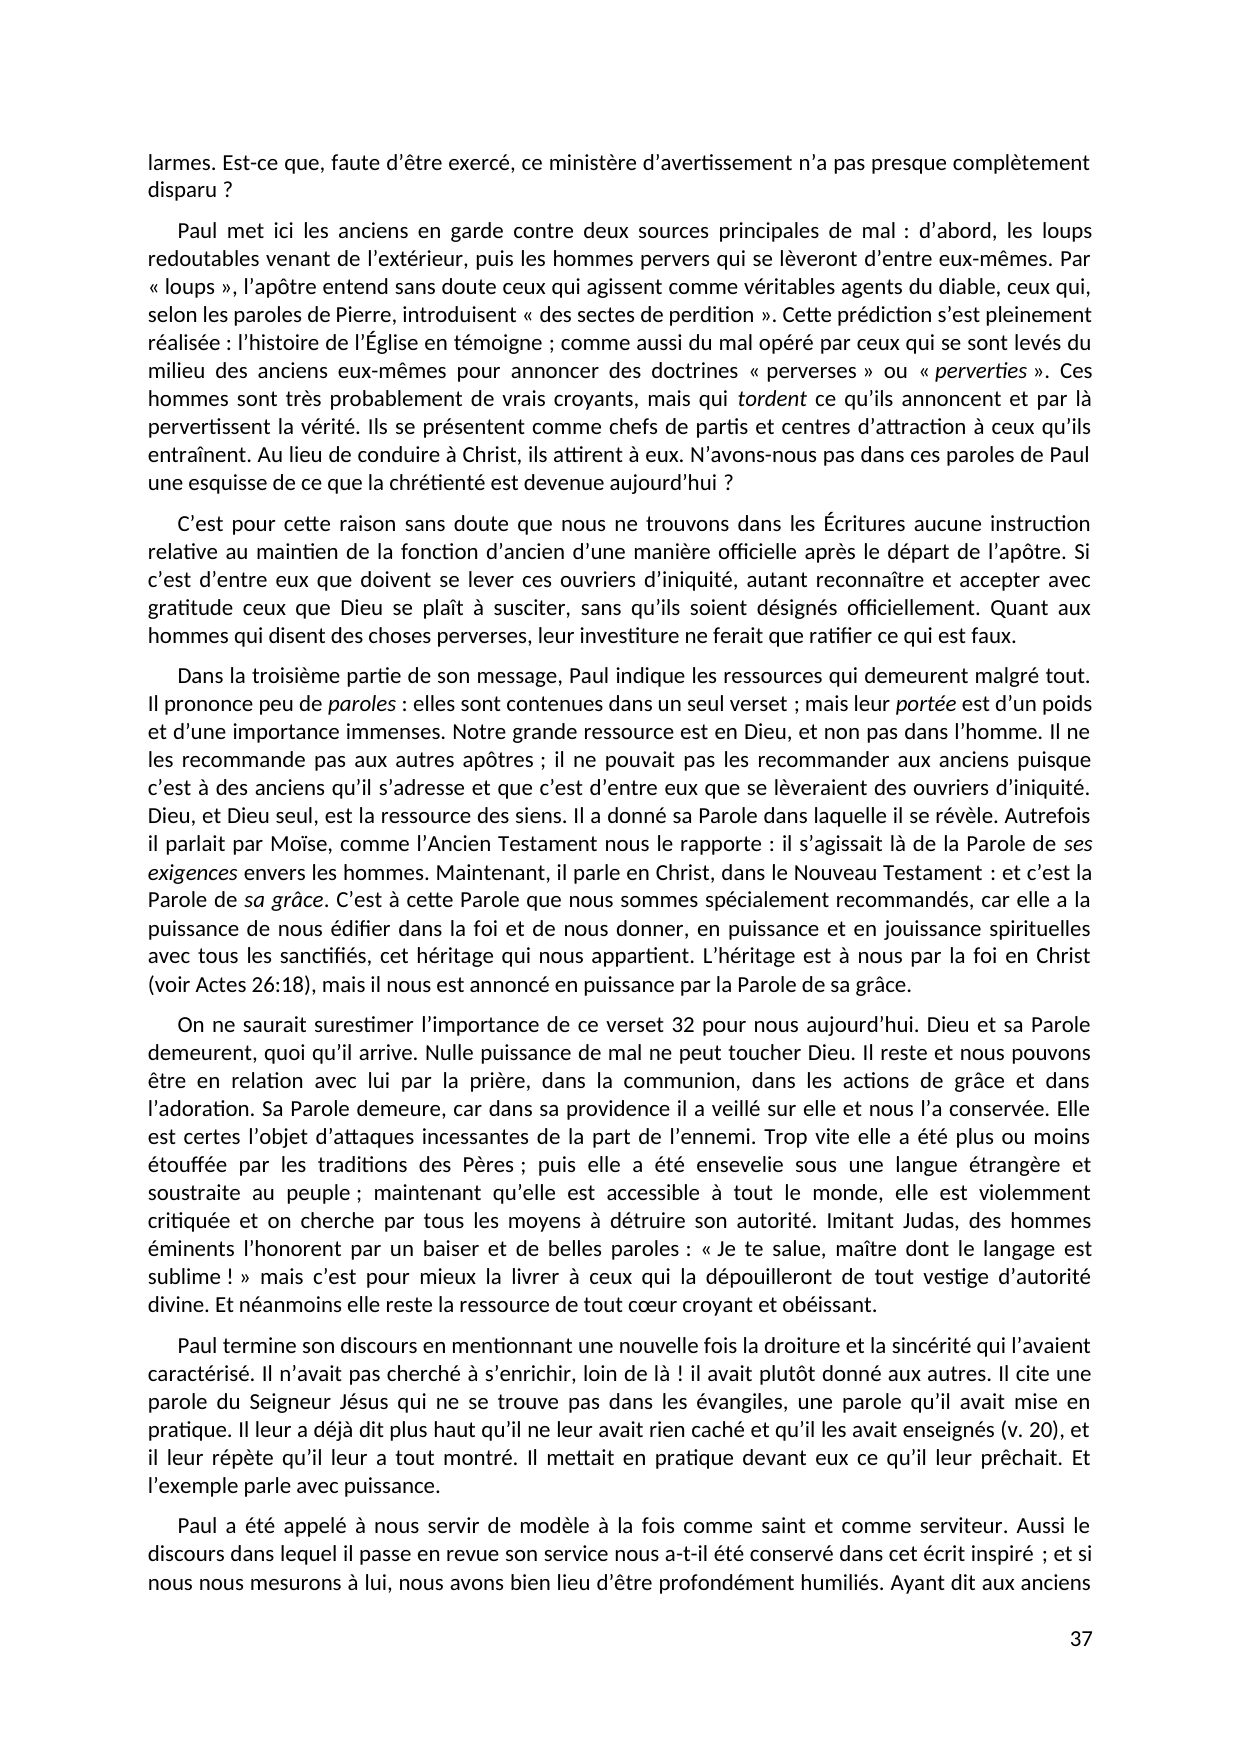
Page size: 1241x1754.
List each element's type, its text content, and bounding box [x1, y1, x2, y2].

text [148, 148, 1093, 204]
text Paul met ici les anciens en garde contre deux sources principales de mal : d’abord, les loups redoutables venant de l’extérieur, puis les hommes pervers qui se lèveront d’entre eux-mêmes. Par « loups », l’apôtre entend sans doute ceux qui agissent comme véritables agents du diable, ceux qui, selon les paroles de Pierre, introduisent « des sectes de perdition ». Cette prédiction s’est pleinement réalisée : l’histoire de l’Église en témoigne ; comme aussi du mal opéré par ceux qui se sont levés du milieu des anciens eux-mêmes pour annoncer des doctrines « perverses » ou « perverties ». Ces hommes sont très probablement de vrais croyants, mais qui tordent ce qu’ils annoncent et par là pervertissent la vérité. Ils se présentent comme chefs de partis et centres d’attraction à ceux qu’ils entraînent. Au lieu de conduire à Christ, ils attirent à eux. N’avons-nous pas dans ces paroles de Paul une esquisse de ce que la chrétienté est devenue aujourd’hui ? [148, 216, 1093, 496]
text Paul termine son discours en mentionnant une nouvelle fois la droiture et la sincérité qui l’avaient caractérisé. Il n’avait pas cherché à s’enrichir, loin de là ! il avait plutôt donné aux autres. Il cite une parole du Seigneur Jésus qui ne se trouve pas dans les évangiles, une parole qu’il avait mise en pratique. Il leur a déjà dit plus haut qu’il ne leur avait rien caché et qu’il les avait enseignés (v. 20), et il leur répète qu’il leur a tout montré. Il mettait en pratique devant eux ce qu’il leur prêchait. Et l’exemple parle avec puissance. [148, 1331, 1093, 1499]
text Dans la troisième partie de son message, Paul indique les ressources qui demeurent malgré tout. Il prononce peu de paroles : elles sont contenues dans un seul verset ; mais leur portée est d’un poids et d’une importance immenses. Notre grande ressource est en Dieu, et non pas dans l’homme. Il ne les recommande pas aux autres apôtres ; il ne pouvait pas les recommander aux anciens puisque c’est à des anciens qu’il s’adresse et que c’est d’entre eux que se lèveraient des ouvriers d’iniquité. Dieu, et Dieu seul, est la ressource des siens. Il a donné sa Parole dans laquelle il se révèle. Autrefois il parlait par Moïse, comme l’Ancien Testament nous le rapporte : il s’agissait là de la Parole de ses exigences envers les hommes. Maintenant, il parle en Christ, dans le Nouveau Testament : et c’est la Parole de sa grâce. C’est à cette Parole que nous sommes spécialement recommandés, car elle a la puissance de nous édifier dans la foi et de nous donner, en puissance et en jouissance spirituelles avec tous les sanctifiés, cet héritage qui nous appartient. L’héritage est à nous par la foi en Christ (voir Actes 26:18), mais il nous est annoncé en puissance par la Parole de sa grâce. [148, 661, 1093, 998]
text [148, 1512, 1093, 1596]
text C’est pour cette raison sans doute que nous ne trouvons dans les Écritures aucune instruction relative au maintien de la fonction d’ancien d’une manière officielle après le départ de l’apôtre. Si c’est d’entre eux que doivent se lever ces ouvriers d’iniquité, autant reconnaître et accepter avec gratitude ceux que Dieu se plaît à susciter, sans qu’ils soient désignés officiellement. Quant aux hommes qui disent des choses perverses, leur investiture ne ferait que ratifier ce qui est faux. [148, 509, 1093, 649]
text On ne saurait surestimer l’importance de ce verset 32 pour nous aujourd’hui. Dieu et sa Parole demeurent, quoi qu’il arrive. Nulle puissance de mal ne peut toucher Dieu. Il reste et nous pouvons être en relation avec lui par la prière, dans la communion, dans les actions de grâce et dans l’adoration. Sa Parole demeure, car dans sa providence il a veillé sur elle et nous l’a conservée. Elle est certes l’objet d’attaques incessantes de la part de l’ennemi. Trop vite elle a été plus ou moins étouffée par les traditions des Pères ; puis elle a été ensevelie sous une langue étrangère et soustraite au peuple ; maintenant qu’elle est accessible à tout le monde, elle est violemment critiquée et on cherche par tous les moyens à détruire son autorité. Imitant Judas, des hommes éminents l’honorent par un baiser et de belles paroles : « Je te salue, maître dont le langage est sublime ! » mais c’est pour mieux la livrer à ceux qui la dépouilleront de tout vestige d’autorité divine. Et néanmoins elle reste la ressource de tout cœur croyant et obéissant. [148, 1010, 1093, 1318]
